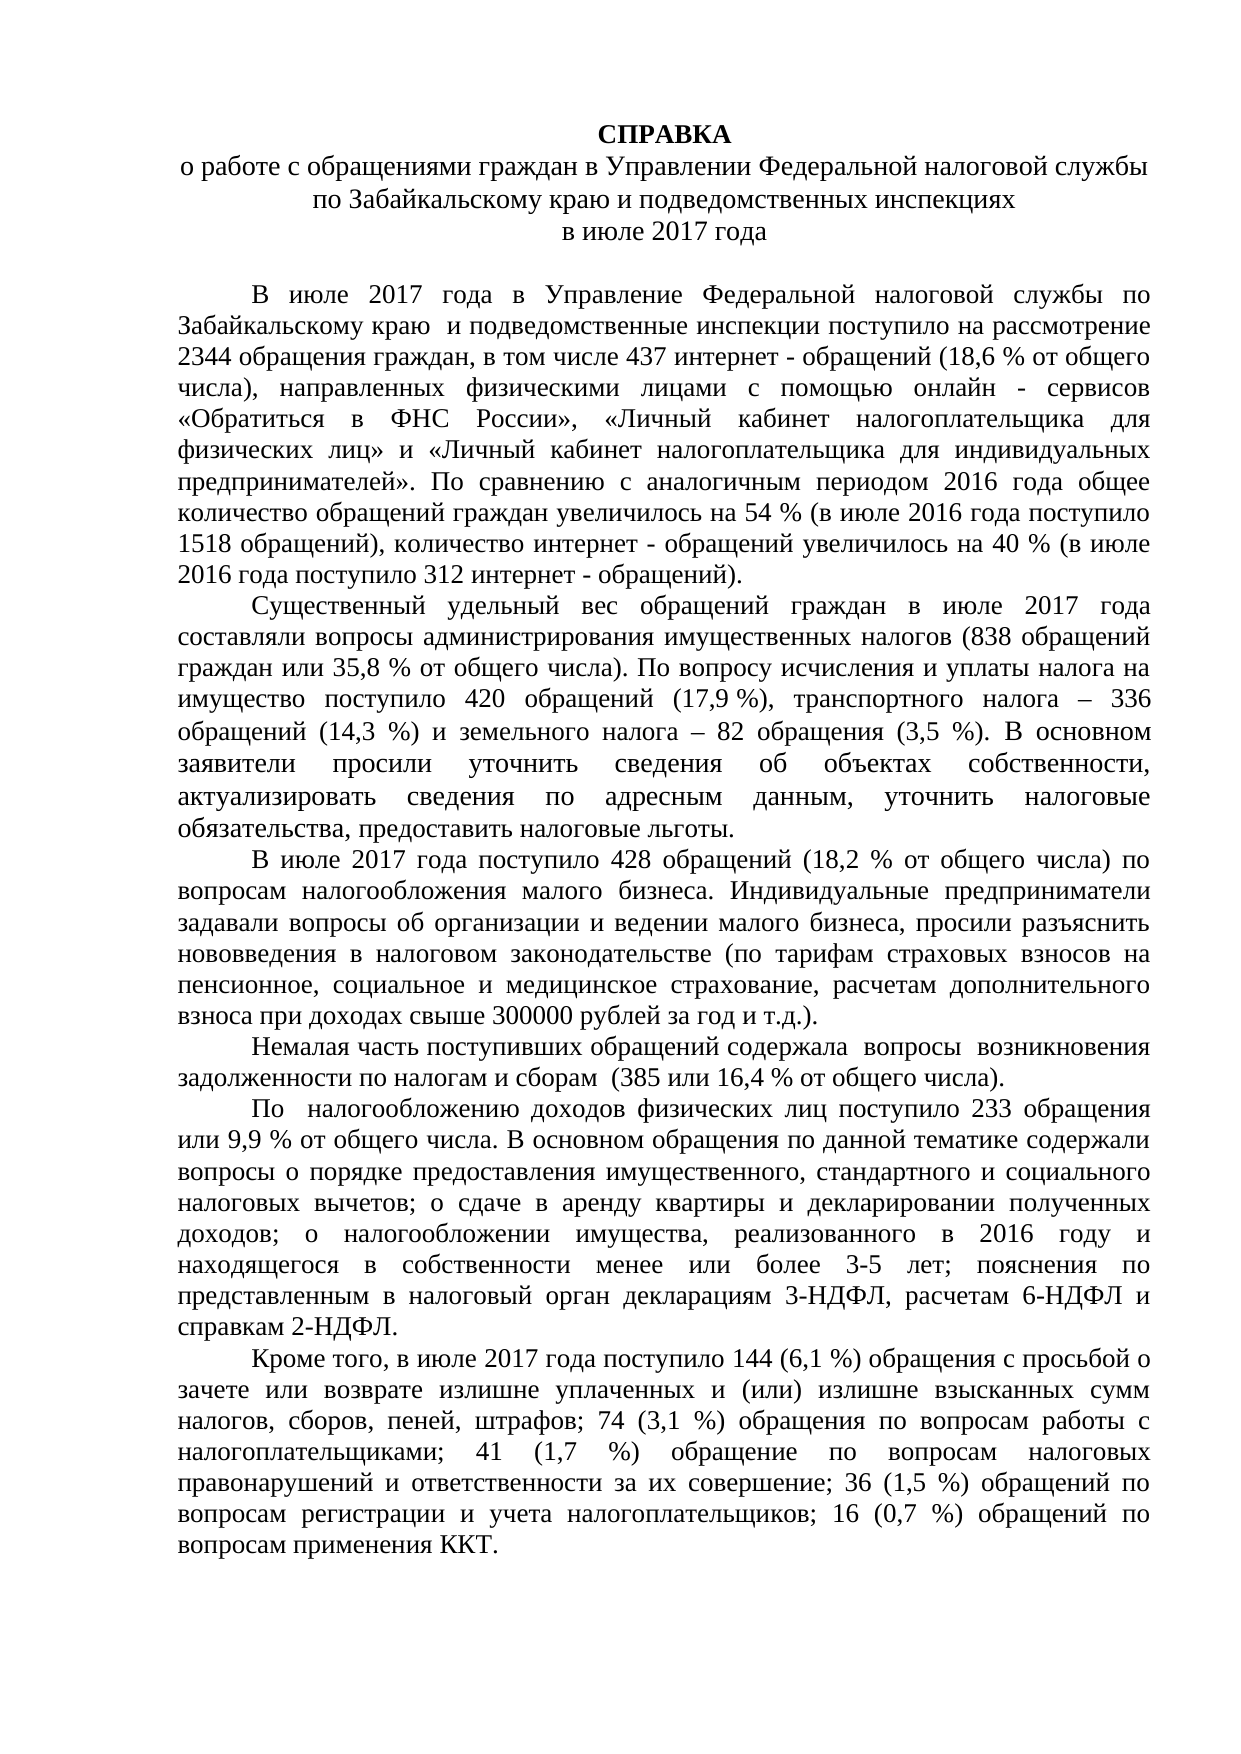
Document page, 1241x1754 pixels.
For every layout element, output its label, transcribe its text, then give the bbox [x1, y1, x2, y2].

text СПРАВКА [177, 118, 1152, 149]
text Существенный удельный вес обращений граждан в июле 2017 года составляли вопросы администрирования имущественных налогов (838 обращений граждан или 35,8 % от общего числа). По вопросу исчисления и уплаты налога на имущество поступило 420 обращений (17,9 %), транспортного налога – 336 обращений (14,3 %) и земельного налога – 82 обращения (3,5 %). В основном заявители просили уточнить сведения об объектах собственности, актуализировать сведения по адресным данным, уточнить налоговые обязательства, предоставить налоговые льготы. [177, 589, 1152, 843]
text о работе с обращениями граждан в Управлении Федеральной налоговой службы по Забайкальскому краю и подведомственных инспекциях [177, 149, 1152, 214]
text Немалая часть поступивших обращений содержала вопросы возникновения задолженности по налогам и сборам (385 или 16,4 % от общего числа). [177, 1030, 1152, 1092]
text В июле 2017 года в Управление Федеральной налоговой службы по Забайкальскому краю и подведомственные инспекции поступило на рассмотрение 2344 обращения граждан, в том числе 437 интернет - обращений (18,6 % от общего числа), направленных физическими лицами с помощью онлайн - сервисов «Обратиться в ФНС России», «Личный кабинет налогоплательщика для физических лиц» и «Личный кабинет налогоплательщика для индивидуальных предпринимателей». По сравнению с аналогичным периодом 2016 года общее количество обращений граждан увеличилось на 54 % (в июле 2016 года поступило 1518 обращений), количество интернет - обращений увеличилось на 40 % (в июле 2016 года поступило 312 интернет - обращений). [177, 278, 1152, 589]
text По налогообложению доходов физических лиц поступило 233 обращения или 9,9 % от общего числа. В основном обращения по данной тематике содержали вопросы о порядке предоставления имущественного, стандартного и социального налоговых вычетов; о сдаче в аренду квартиры и декларировании полученных доходов; о налогообложении имущества, реализованного в 2016 году и находящегося в собственности менее или более 3-5 лет; пояснения по представленным в налоговый орган декларациям 3-НДФЛ, расчетам 6-НДФЛ и справкам 2-НДФЛ. [177, 1092, 1152, 1342]
text Кроме того, в июле 2017 года поступило 144 (6,1 %) обращения с просьбой о зачете или возврате излишне уплаченных и (или) излишне взысканных сумм налогов, сборов, пеней, штрафов; 74 (3,1 %) обращения по вопросам работы с налогоплательщиками; 41 (1,7 %) обращение по вопросам налоговых правонарушений и ответственности за их совершение; 36 (1,5 %) обращений по вопросам регистрации и учета налогоплательщиков; 16 (0,7 %) обращений по вопросам применения ККТ. [177, 1342, 1152, 1560]
text В июле 2017 года поступило 428 обращений (18,2 % от общего числа) по вопросам налогообложения малого бизнеса. Индивидуальные предприниматели задавали вопросы об организации и ведении малого бизнеса, просили разъяснить нововведения в налоговом законодательстве (по тарифам страховых взносов на пенсионное, социальное и медицинское страхование, расчетам дополнительного взноса при доходах свыше 300000 рублей за год и т.д.). [177, 843, 1152, 1030]
text в июле 2017 года [177, 214, 1152, 247]
